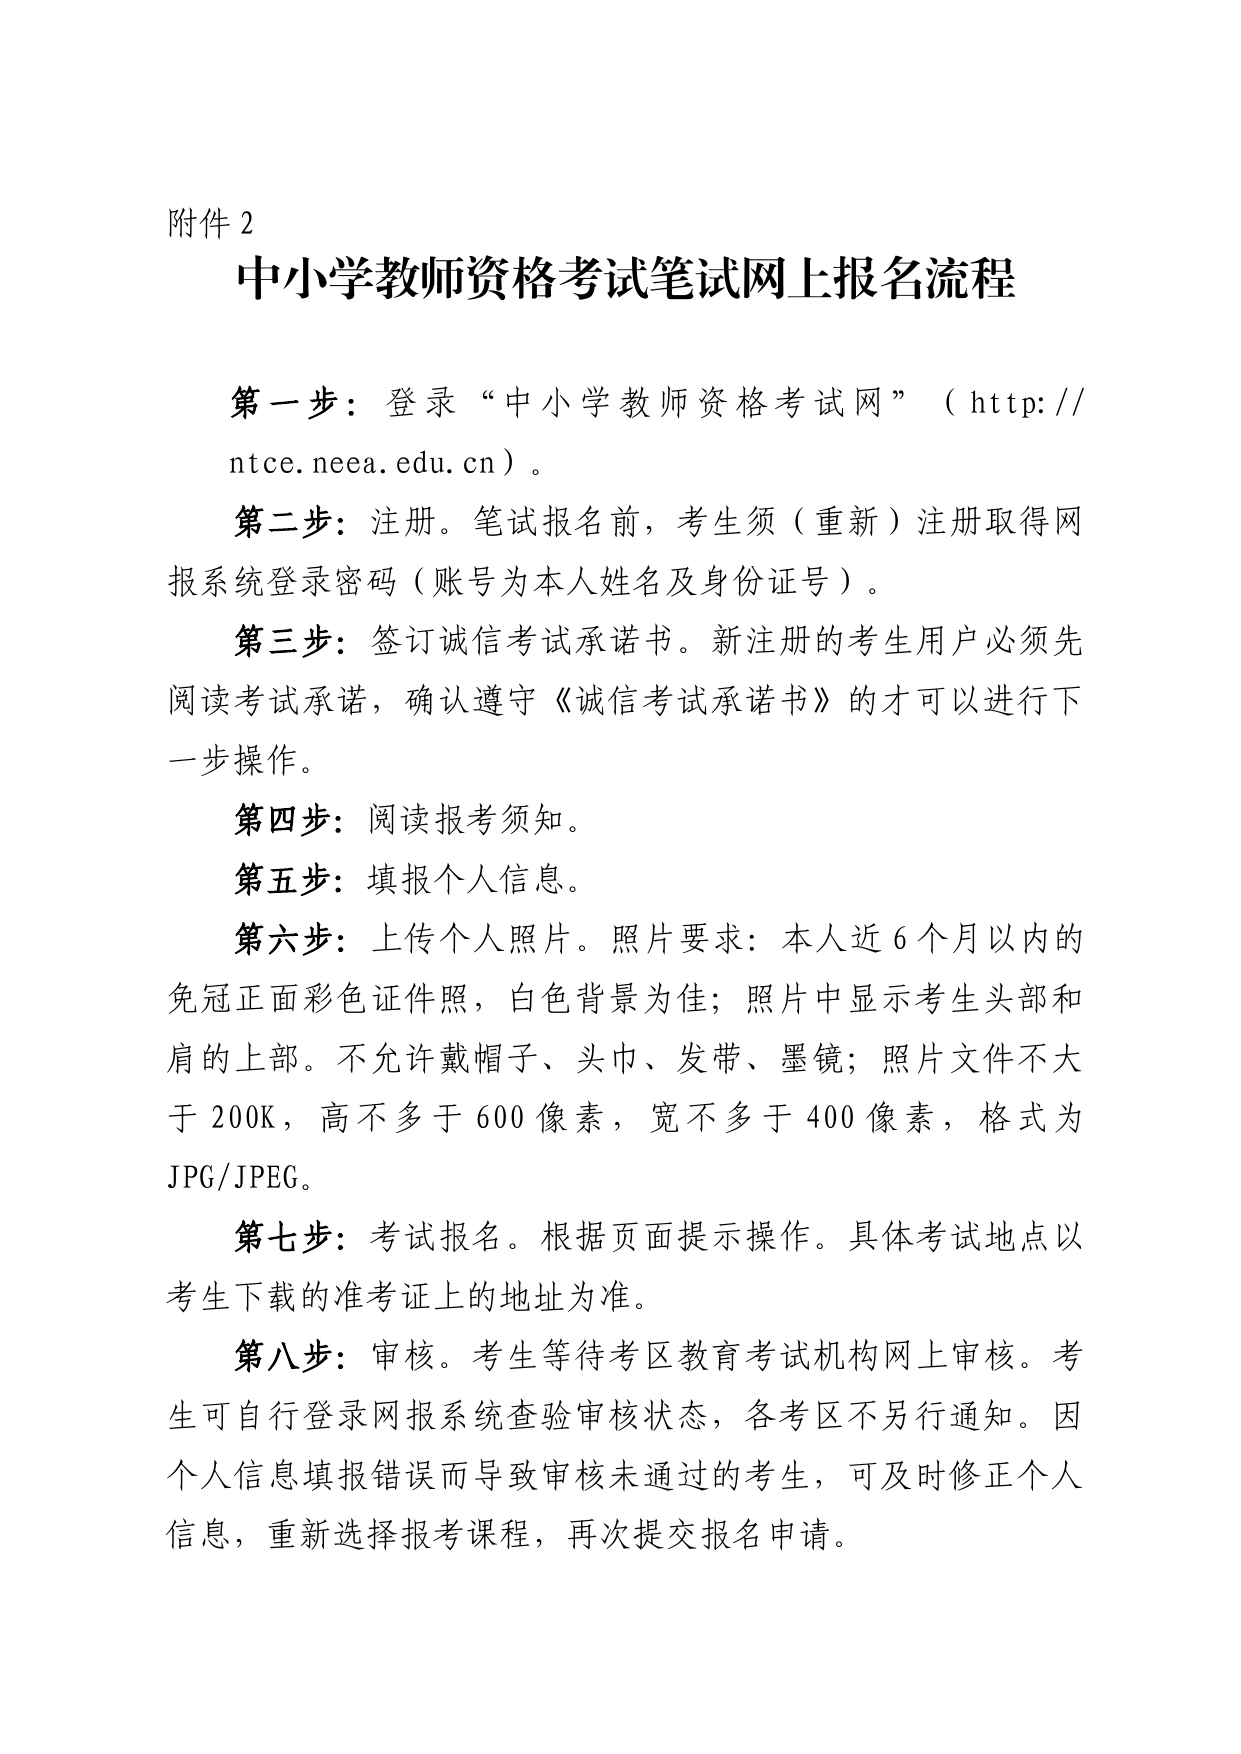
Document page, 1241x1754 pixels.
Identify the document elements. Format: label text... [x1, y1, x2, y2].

text 第八步：审核。考生等待考区教育考试机构网上审核。考生可自行登录网报系统查验审核状态，各考区不另行通知。因个人信息填报错误而导致审核未通过的考生，可及时修正个人信息，重新选择报考课程，再次提交报名申请。 [165, 1324, 1087, 1562]
text 第二步：注册。笔试报名前，考生须（重新）注册取得网报系统登录密码（账号为本人姓名及身份证号）。 [165, 490, 1087, 609]
text 第五步：填报个人信息。 [165, 847, 1087, 907]
text 第六步：上传个人照片。照片要求：本人近6个月以内的免冠正面彩色证件照，白色背景为佳；照片中显示考生头部和肩的上部。不允许戴帽子、头巾、发带、墨镜；照片文件不大于200K，高不多于600像素，宽不多于400像素，格式为JPG/JPEG。 [165, 907, 1087, 1205]
text 中小学教师资格考试笔试网上报名流程 [165, 251, 1087, 311]
text 第三步：签订诚信考试承诺书。新注册的考生用户必须先阅读考试承诺，确认遵守《诚信考试承诺书》的才可以进行下一步操作。 [165, 609, 1087, 788]
text 附件2 [165, 192, 1087, 251]
text 第四步：阅读报考须知。 [165, 788, 1087, 847]
text 第一步：登录“中小学教师资格考试网”（http://ntce.neea.edu.cn）。 [228, 371, 1087, 490]
text 第七步：考试报名。根据页面提示操作。具体考试地点以考生下载的准考证上的地址为准。 [165, 1205, 1087, 1324]
